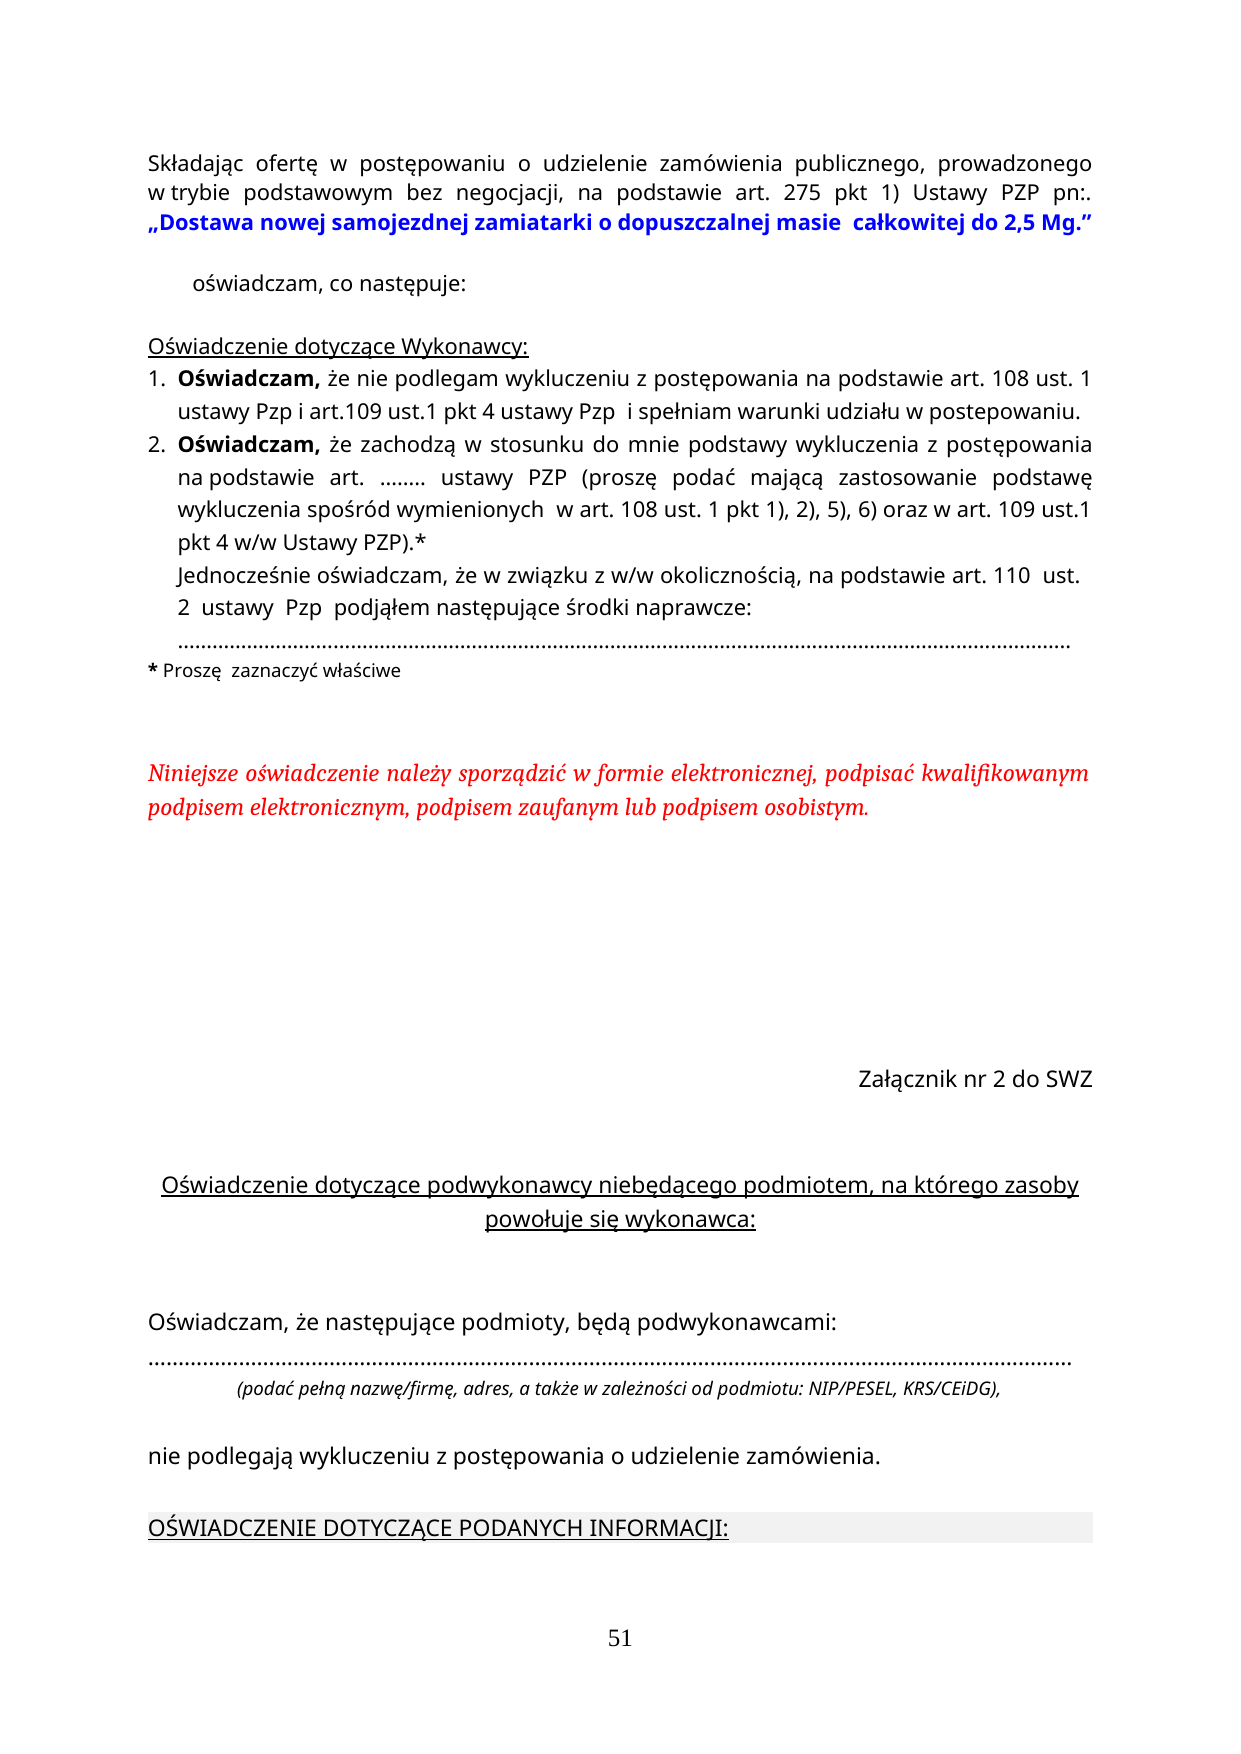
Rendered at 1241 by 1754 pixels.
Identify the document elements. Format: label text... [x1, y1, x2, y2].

text Załącznik nr 2 do SWZ [148, 1062, 1093, 1094]
text ……………………………………………………………………………………………………………………………………….. [177, 625, 1093, 655]
text Oświadczenie dotyczące Wykonawcy: [148, 331, 1093, 361]
text OŚWIADCZENIE DOTYCZĄCE PODANYCH INFORMACJI: [148, 1512, 1093, 1543]
list Składając ofertę w postępowaniu o udzielenie zamówienia publicznego, prowadzonego w trybie podstawowym bez negocjacji, na podstawie art. 275 pkt 1) Ustawy PZP pn:. „Dostawa nowej samojezdnej zamiatarki o dopuszczalnej masie całkowitej do 2,5 Mg.” [148, 148, 1093, 237]
text Oświadczam, że następujące podmioty, będą podwykonawcami: [148, 1306, 1093, 1337]
text Jednocześnie oświadczam, że w związku z w/w okolicznością, na podstawie art. 110 ust. 2 ustawy Pzp podjąłem następujące środki naprawcze: [177, 560, 1093, 622]
list oświadczam, co następuje: [192, 268, 1093, 298]
list Oświadczam, że nie podlegam wykluczeniu z postępowania na podstawie art. 108 ust. 1 ustawy Pzp i art.109 ust.1 pkt 4 ustawy Pzp i spełniam warunki udziału w postepowaniu. [148, 363, 1093, 426]
list Oświadczam, że zachodzą w stosunku do mnie podstawy wykluczenia z postępowania na podstawie art. …….. ustawy PZP (proszę podać mającą zastosowanie podstawę wykluczenia spośród wymienionych w art. 108 ust. 1 pkt 1), 2), 5), 6) oraz w art. 109 ust.1 pkt 4 w/w Ustawy PZP).* [148, 429, 1093, 557]
text nie podlegają wykluczeniu z postępowania o udzielenie zamówienia. [148, 1440, 1093, 1472]
text * Proszę zaznaczyć właściwe [148, 658, 1093, 683]
text ……………………………………………………………………………………………………………………………………… [148, 1341, 1093, 1372]
text Oświadczenie dotyczące podwykonawcy niebędącego podmiotem, na którego zasoby powołuje się wykonawca: [148, 1169, 1093, 1234]
text Niniejsze oświadczenie należy sporządzić w formie elektronicznej, podpisać kwalifikowanym podpisem elektronicznym, podpisem zaufanym lub podpisem osobistym. [148, 759, 1093, 821]
text (podać pełną nazwę/firmę, adres, a także w zależności od podmiotu: NIP/PESEL, KRS/CEiDG), [148, 1375, 1093, 1400]
